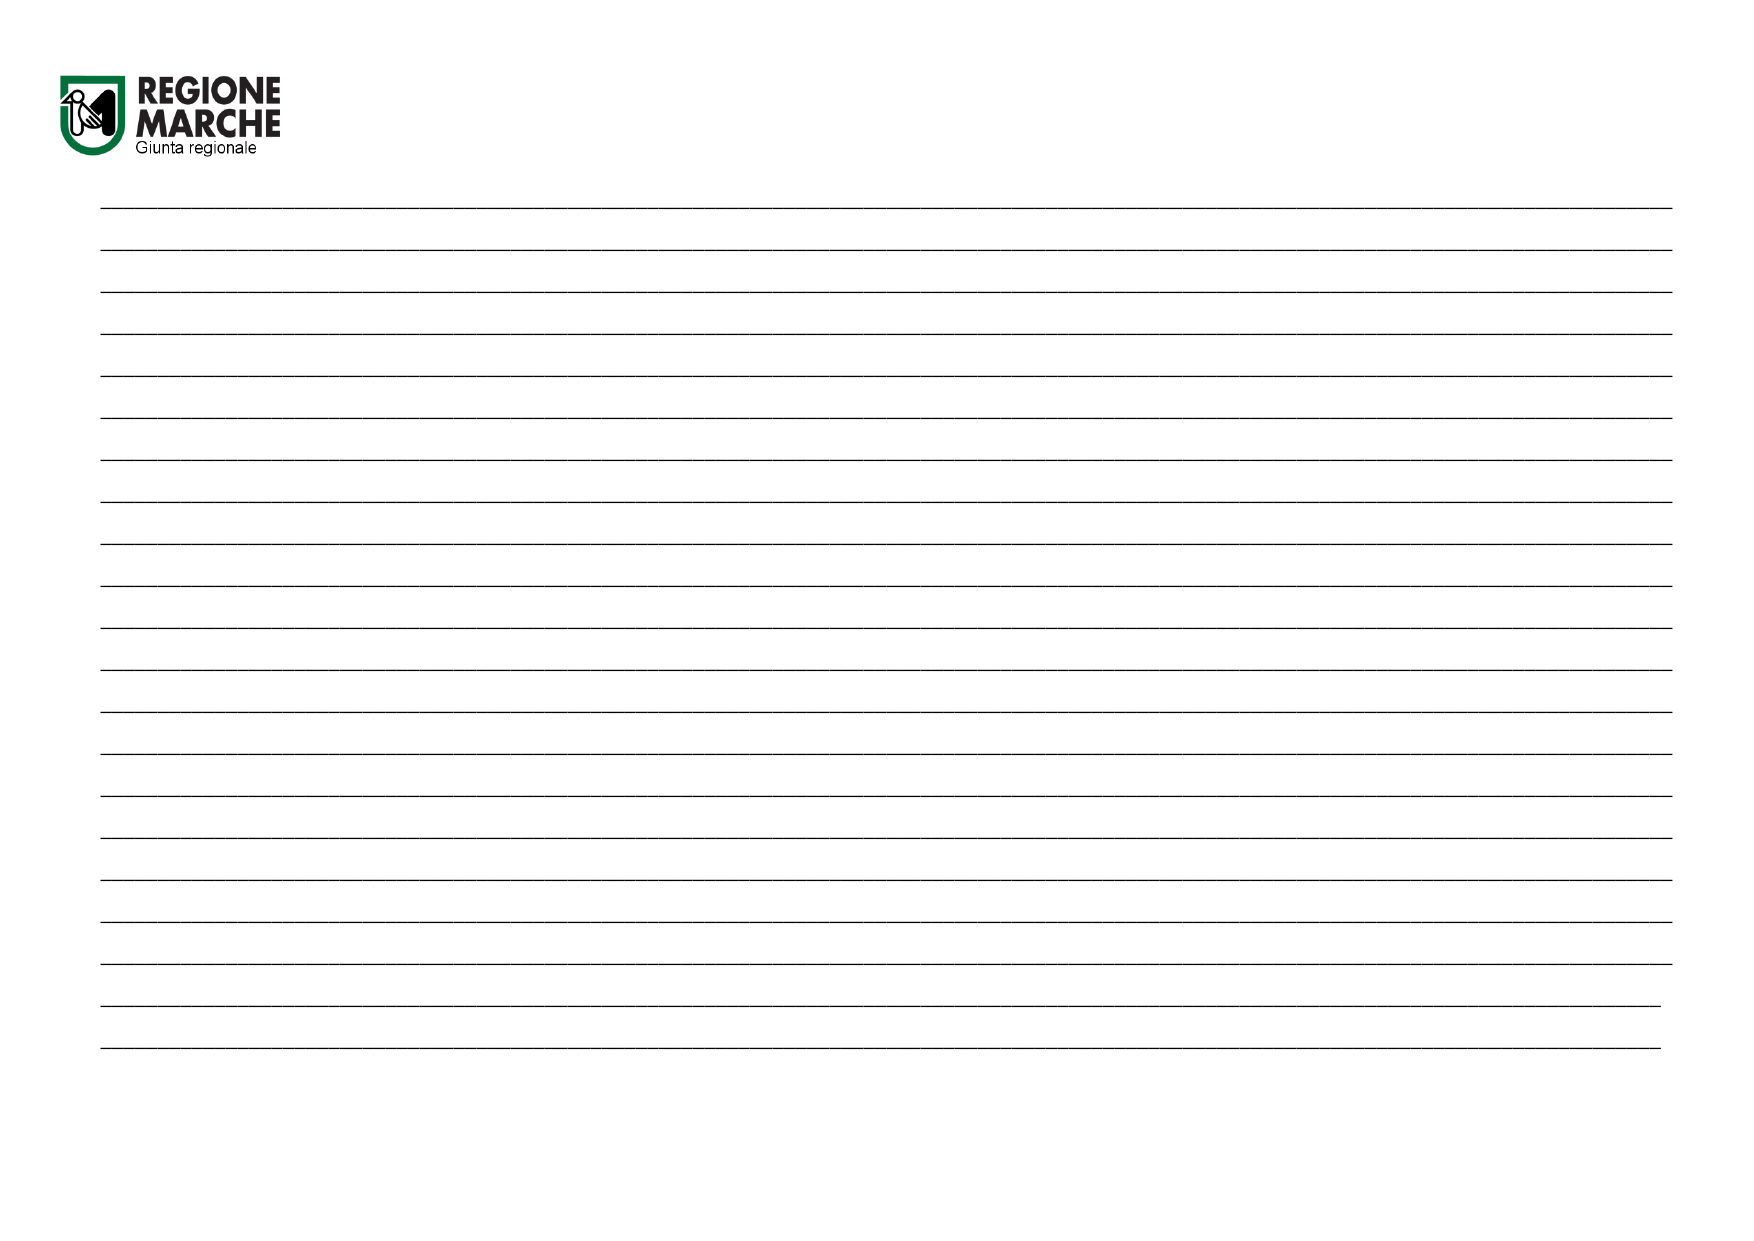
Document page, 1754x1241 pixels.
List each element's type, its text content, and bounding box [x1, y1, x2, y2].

list _______________________________________________________________________________________________________________________________________________________________________________________________________________________________________________________________________________________________________________________________________________________________________________________________________________________________________________________________________________________________________________________________________________________________________________________________________________________________________________________________________________________________________________________________________________________________________________________________________________________________________________________________________________________________________________________________________________________________________________________________________________________________________________________________________________________________________________________________________________________________________________________________________________________________________________________________________________________________________________________________________________________________________________________________________________________________________________________________________________________________________________________________________________________________________________________________________________________________________________________________________________________________________________________ [100, 520, 1680, 1010]
list ________________________________________________________________________________________________________________________________________________________________________________________________________________________________________________________________________________________________________________________________________________________________________________________________________________________________________________________________________________________________________________________________________________________________________________________________________________________________________________________________________________________________________________________________________________________________________________________________________________________________________________________________________________________________________________________________________________________________________________________________________________________________________________________________________________________________________________________________________________ [100, 184, 1680, 506]
list _________________________________________________________________________________________________________________________________________ [100, 1024, 1680, 1052]
picture [59, 73, 287, 157]
